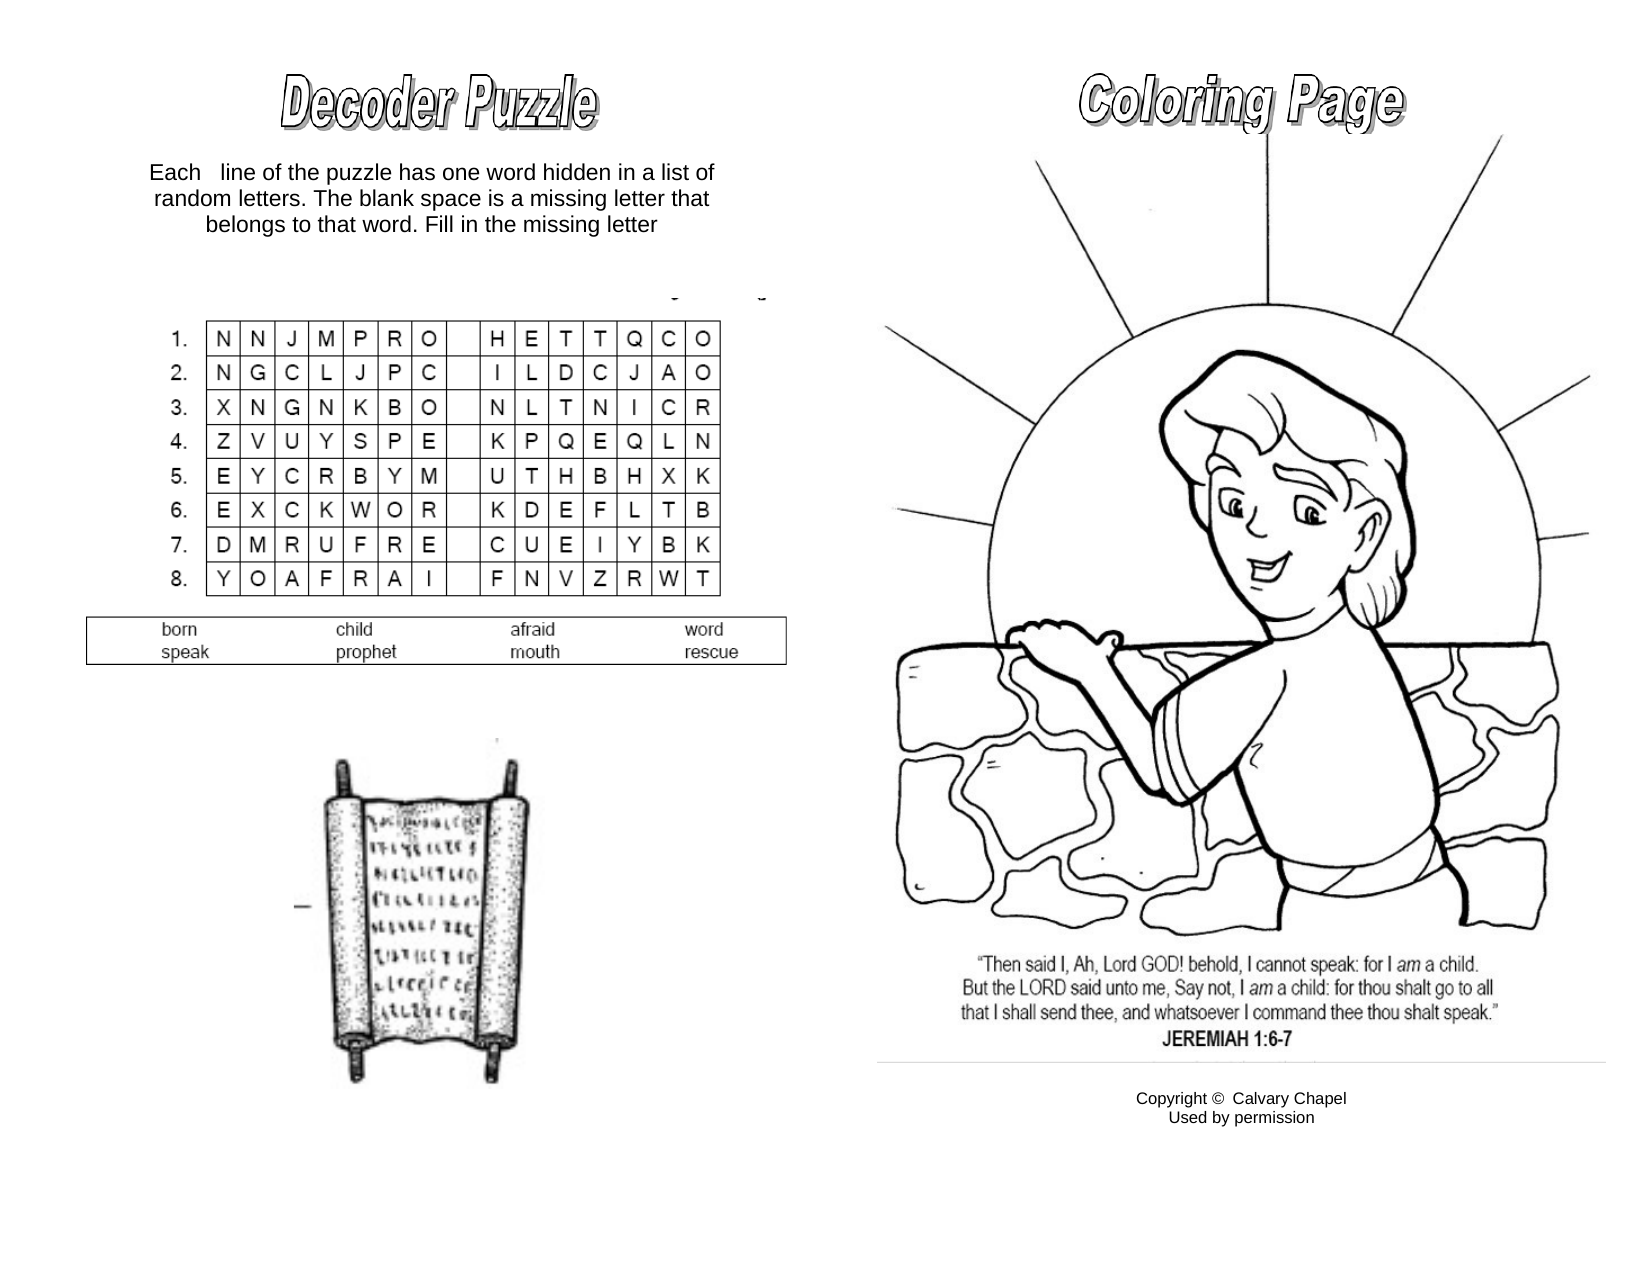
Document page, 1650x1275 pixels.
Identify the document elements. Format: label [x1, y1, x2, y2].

picture [281, 74, 600, 131]
picture [293, 738, 545, 1089]
picture [86, 298, 787, 665]
picture [877, 73, 1606, 1063]
